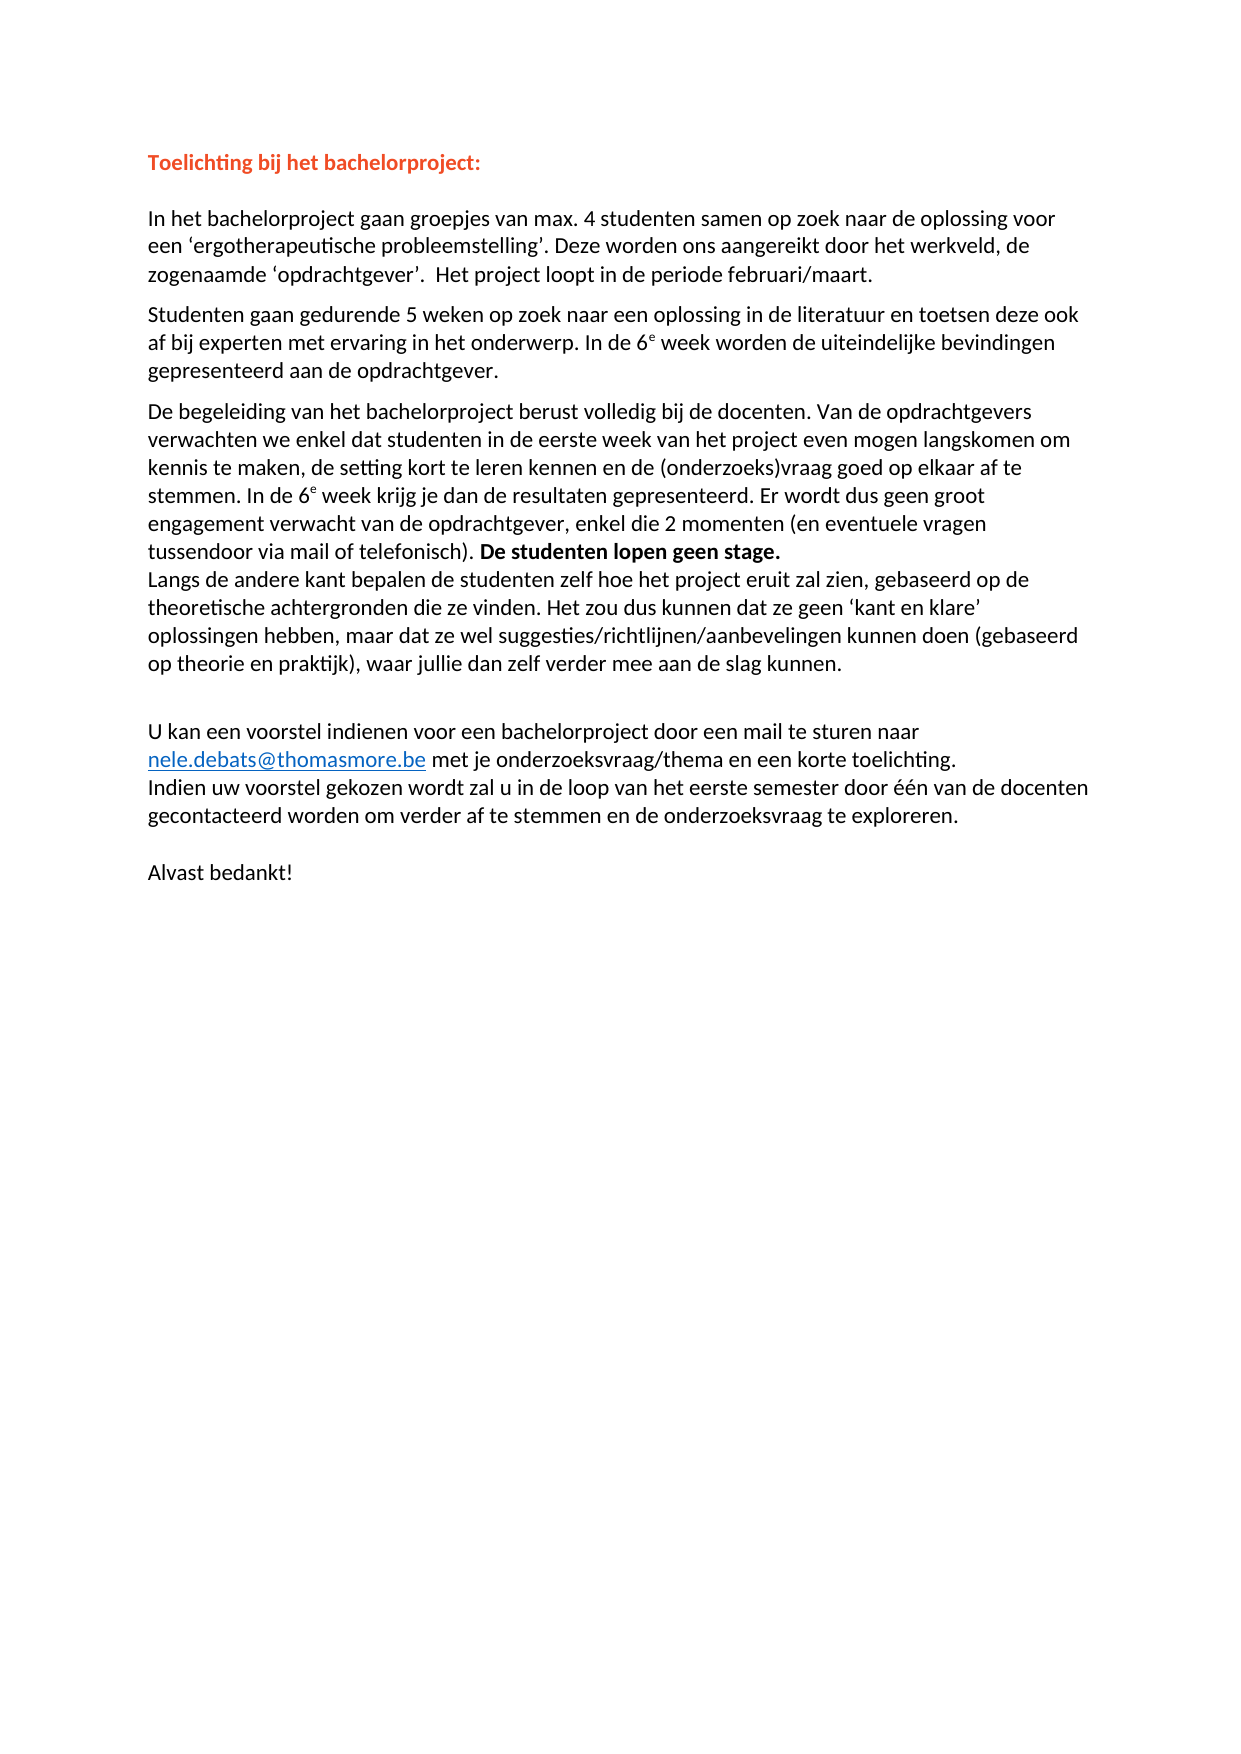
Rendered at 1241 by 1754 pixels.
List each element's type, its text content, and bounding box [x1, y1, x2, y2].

text Studenten gaan gedurende 5 weken op zoek naar een oplossing in de literatuur en toetsen deze ook af bij experten met ervaring in het onderwerp. In de 6e week worden de uiteindelijke bevindingen gepresenteerd aan de opdrachtgever. [148, 300, 1093, 384]
text In het bachelorproject gaan groepjes van max. 4 studenten samen op zoek naar de oplossing voor een ‘ergotherapeutische probleemstelling’. Deze worden ons aangereikt door het werkveld, de zogenaamde ‘opdrachtgever’. Het project loopt in de periode februari/maart. [148, 204, 1093, 288]
text U kan een voorstel indienen voor een bachelorproject door een mail te sturen naar nele.debats@thomasmore.be met je onderzoeksvraag/thema en een korte toelichting. Indien uw voorstel gekozen wordt zal u in de loop van het eerste semester door één van de docenten gecontacteerd worden om verder af te stemmen en de onderzoeksvraag te exploreren. [148, 717, 1093, 829]
text Toelichting bij het bachelorproject: [148, 148, 1093, 176]
text Alvast bedankt! [148, 858, 1093, 886]
text De begeleiding van het bachelorproject berust volledig bij de docenten. Van de opdrachtgevers verwachten we enkel dat studenten in de eerste week van het project even mogen langskomen om kennis te maken, de setting kort te leren kennen en de (onderzoeks)vraag goed op elkaar af te stemmen. In de 6e week krijg je dan de resultaten gepresenteerd. Er wordt dus geen groot engagement verwacht van de opdrachtgever, enkel die 2 momenten (en eventuele vragen tussendoor via mail of telefonisch). De studenten lopen geen stage. Langs de andere kant bepalen de studenten zelf hoe het project eruit zal zien, gebaseerd op de theoretische achtergronden die ze vinden. Het zou dus kunnen dat ze geen ‘kant en klare’ oplossingen hebben, maar dat ze wel suggesties/richtlijnen/aanbevelingen kunnen doen (gebaseerd op theorie en praktijk), waar jullie dan zelf verder mee aan de slag kunnen. [148, 397, 1093, 677]
